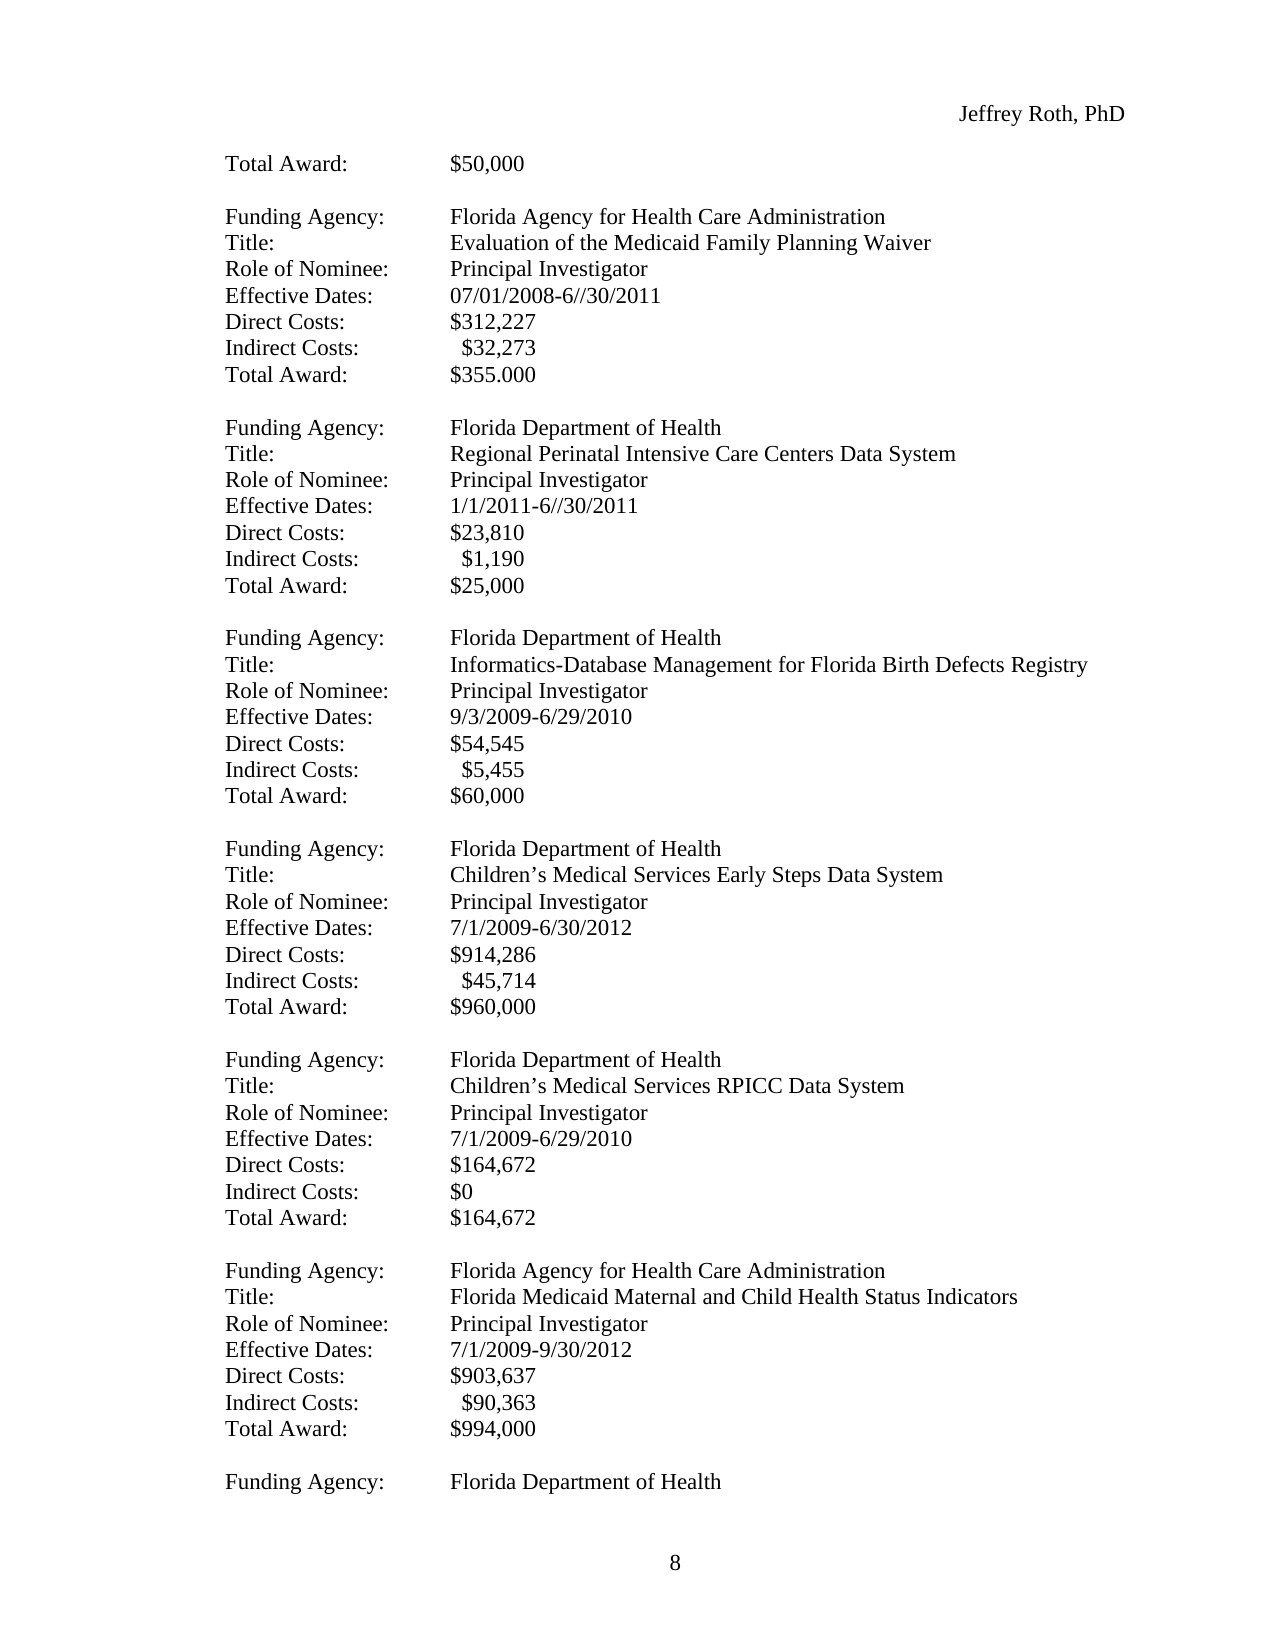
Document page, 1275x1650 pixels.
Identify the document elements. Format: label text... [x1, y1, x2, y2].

text Funding Agency: Florida Department of Health [225, 413, 1125, 440]
text Total Award: $50,000 [225, 150, 1125, 176]
text Role of Nominee: Principal Investigator [225, 1309, 1125, 1336]
text Title: Informatics-Database Management for Florida Birth Defects Registry [225, 651, 1125, 677]
text Role of Nominee: Principal Investigator [225, 677, 1125, 703]
text Indirect Costs: $1,190 [225, 545, 1125, 572]
text Effective Dates: 07/01/2008-6//30/2011 [225, 282, 1125, 308]
text Role of Nominee: Principal Investigator [225, 466, 1125, 493]
text Indirect Costs: $90,363 [225, 1389, 1125, 1415]
text Total Award: $355.000 [225, 361, 1125, 387]
text Funding Agency: Florida Department of Health [225, 1046, 1125, 1072]
text Funding Agency: Florida Agency for Health Care Administration [225, 203, 1125, 229]
text Title: Children’s Medical Services RPICC Data System [225, 1072, 1125, 1099]
text Indirect Costs: $32,273 [225, 334, 1125, 361]
text Direct Costs: $54,545 [225, 730, 1125, 756]
text Title: Regional Perinatal Intensive Care Centers Data System [225, 440, 1125, 466]
text Effective Dates: 7/1/2009-9/30/2012 [225, 1336, 1125, 1362]
text Total Award: $60,000 [225, 782, 1125, 809]
text Effective Dates: 9/3/2009-6/29/2010 [225, 703, 1125, 730]
text Indirect Costs: $5,455 [225, 756, 1125, 782]
text Total Award: $164,672 [225, 1204, 1125, 1231]
text Total Award: $25,000 [225, 572, 1125, 598]
text Direct Costs: $23,810 [225, 519, 1125, 545]
text Title: Evaluation of the Medicaid Family Planning Waiver [225, 229, 1125, 255]
text Role of Nominee: Principal Investigator [225, 888, 1125, 914]
text Role of Nominee: Principal Investigator [225, 1099, 1125, 1125]
text Indirect Costs: $0 [225, 1178, 1125, 1204]
text Role of Nominee: Principal Investigator [225, 255, 1125, 282]
text Direct Costs: $914,286 [225, 941, 1125, 967]
text Title: Children’s Medical Services Early Steps Data System [225, 862, 1125, 888]
text Total Award: $994,000 [225, 1415, 1125, 1441]
text Direct Costs: $312,227 [225, 308, 1125, 334]
text Effective Dates: 1/1/2011-6//30/2011 [225, 493, 1125, 519]
text Funding Agency: Florida Department of Health [225, 835, 1125, 862]
text Funding Agency: Florida Department of Health [225, 624, 1125, 651]
text Effective Dates: 7/1/2009-6/29/2010 [225, 1125, 1125, 1151]
text Title: Florida Medicaid Maternal and Child Health Status Indicators [178, 1283, 1125, 1309]
text Effective Dates: 7/1/2009-6/30/2012 [225, 914, 1125, 941]
text Direct Costs: $164,672 [225, 1151, 1125, 1178]
text Direct Costs: $903,637 [225, 1362, 1125, 1389]
text Indirect Costs: $45,714 [225, 967, 1125, 993]
text Funding Agency: Florida Department of Health [225, 1468, 1125, 1494]
text Funding Agency: Florida Agency for Health Care Administration [225, 1257, 1125, 1283]
text Total Award: $960,000 [225, 993, 1125, 1020]
